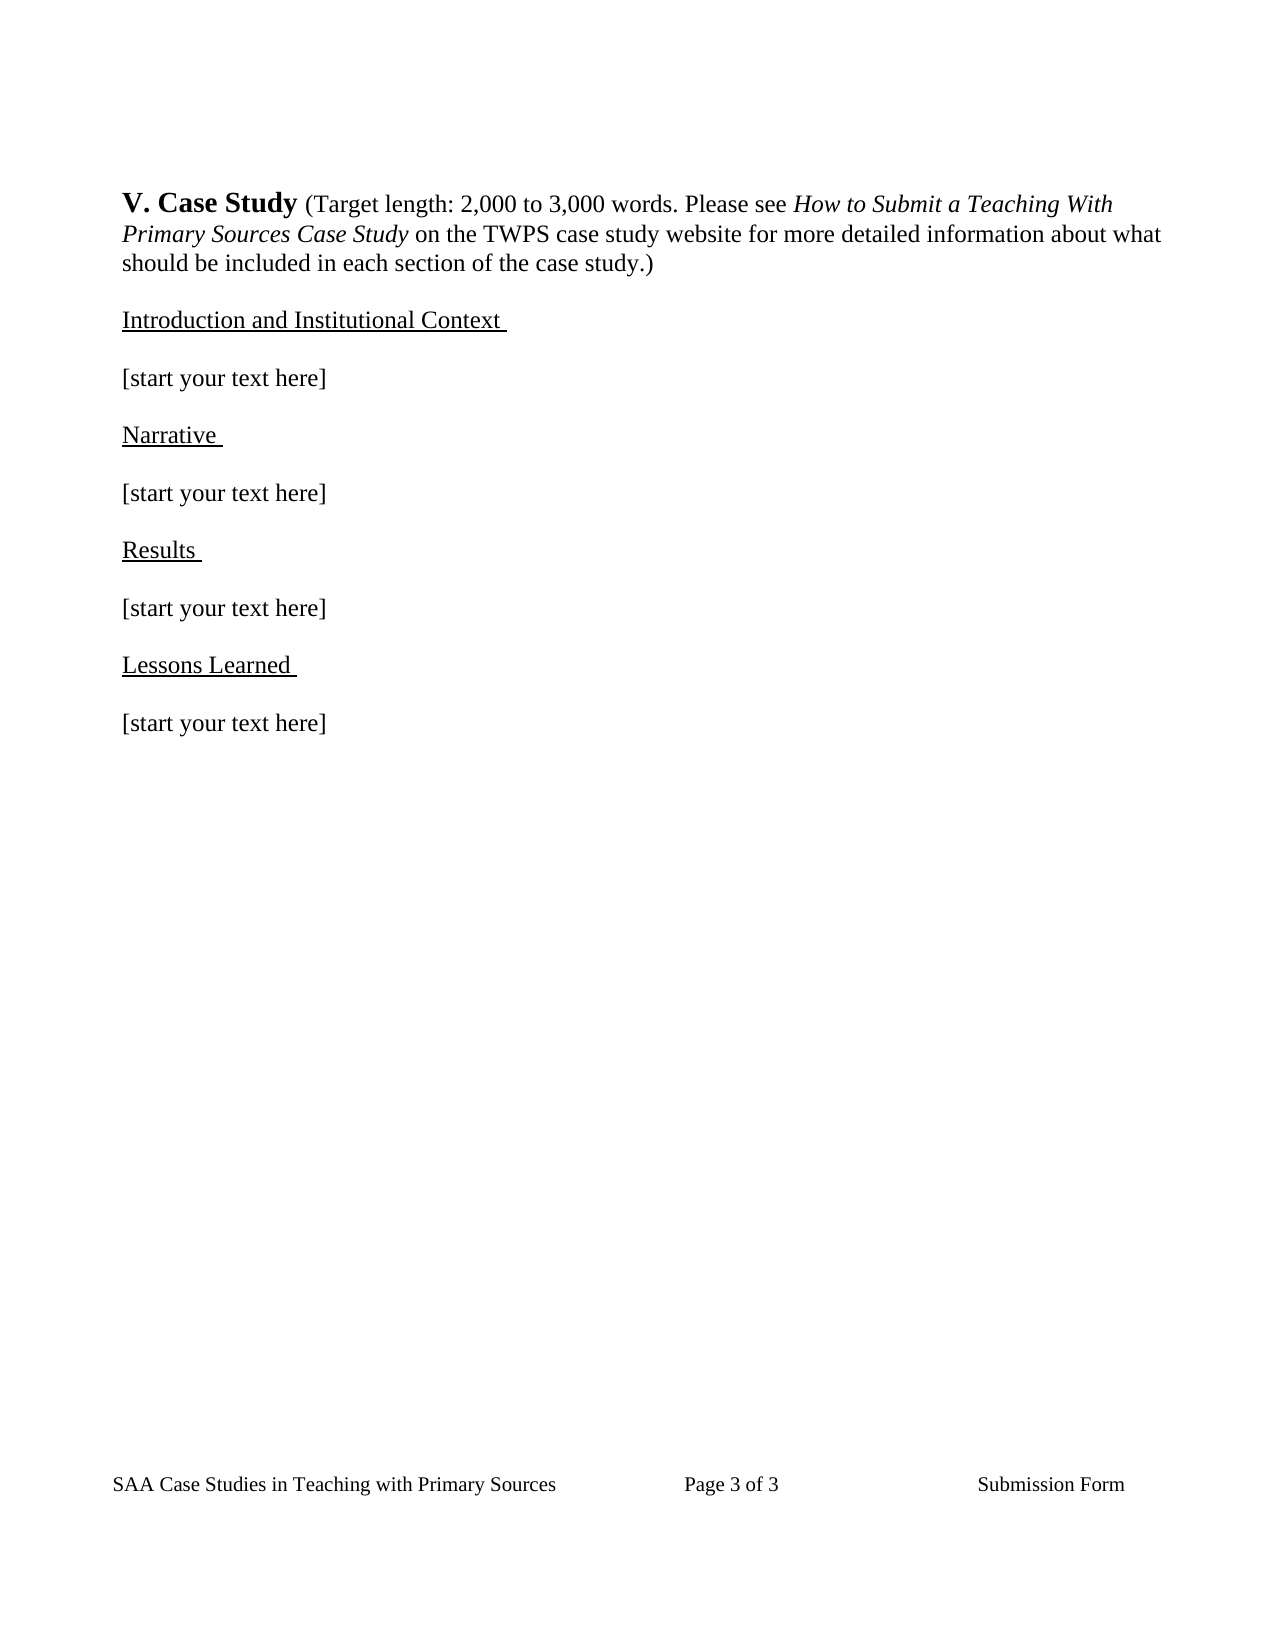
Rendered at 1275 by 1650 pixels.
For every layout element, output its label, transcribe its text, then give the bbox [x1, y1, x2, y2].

text [start your text here] [122, 363, 1162, 392]
text Results [122, 535, 1162, 564]
text [start your text here] [122, 593, 1162, 622]
text Lessons Learned [122, 650, 1162, 679]
text [start your text here] [122, 478, 1162, 507]
text [start your text here] [122, 708, 1162, 737]
text Introduction and Institutional Context [122, 305, 1162, 334]
text Narrative [122, 420, 1162, 449]
text V. Case Study (Target length: 2,000 to 3,000 words. Please see How to Submit a Teaching With Primary Sources Case Study on the TWPS case study website for more detailed information about what should be included in each section of the case study.) [122, 186, 1162, 277]
